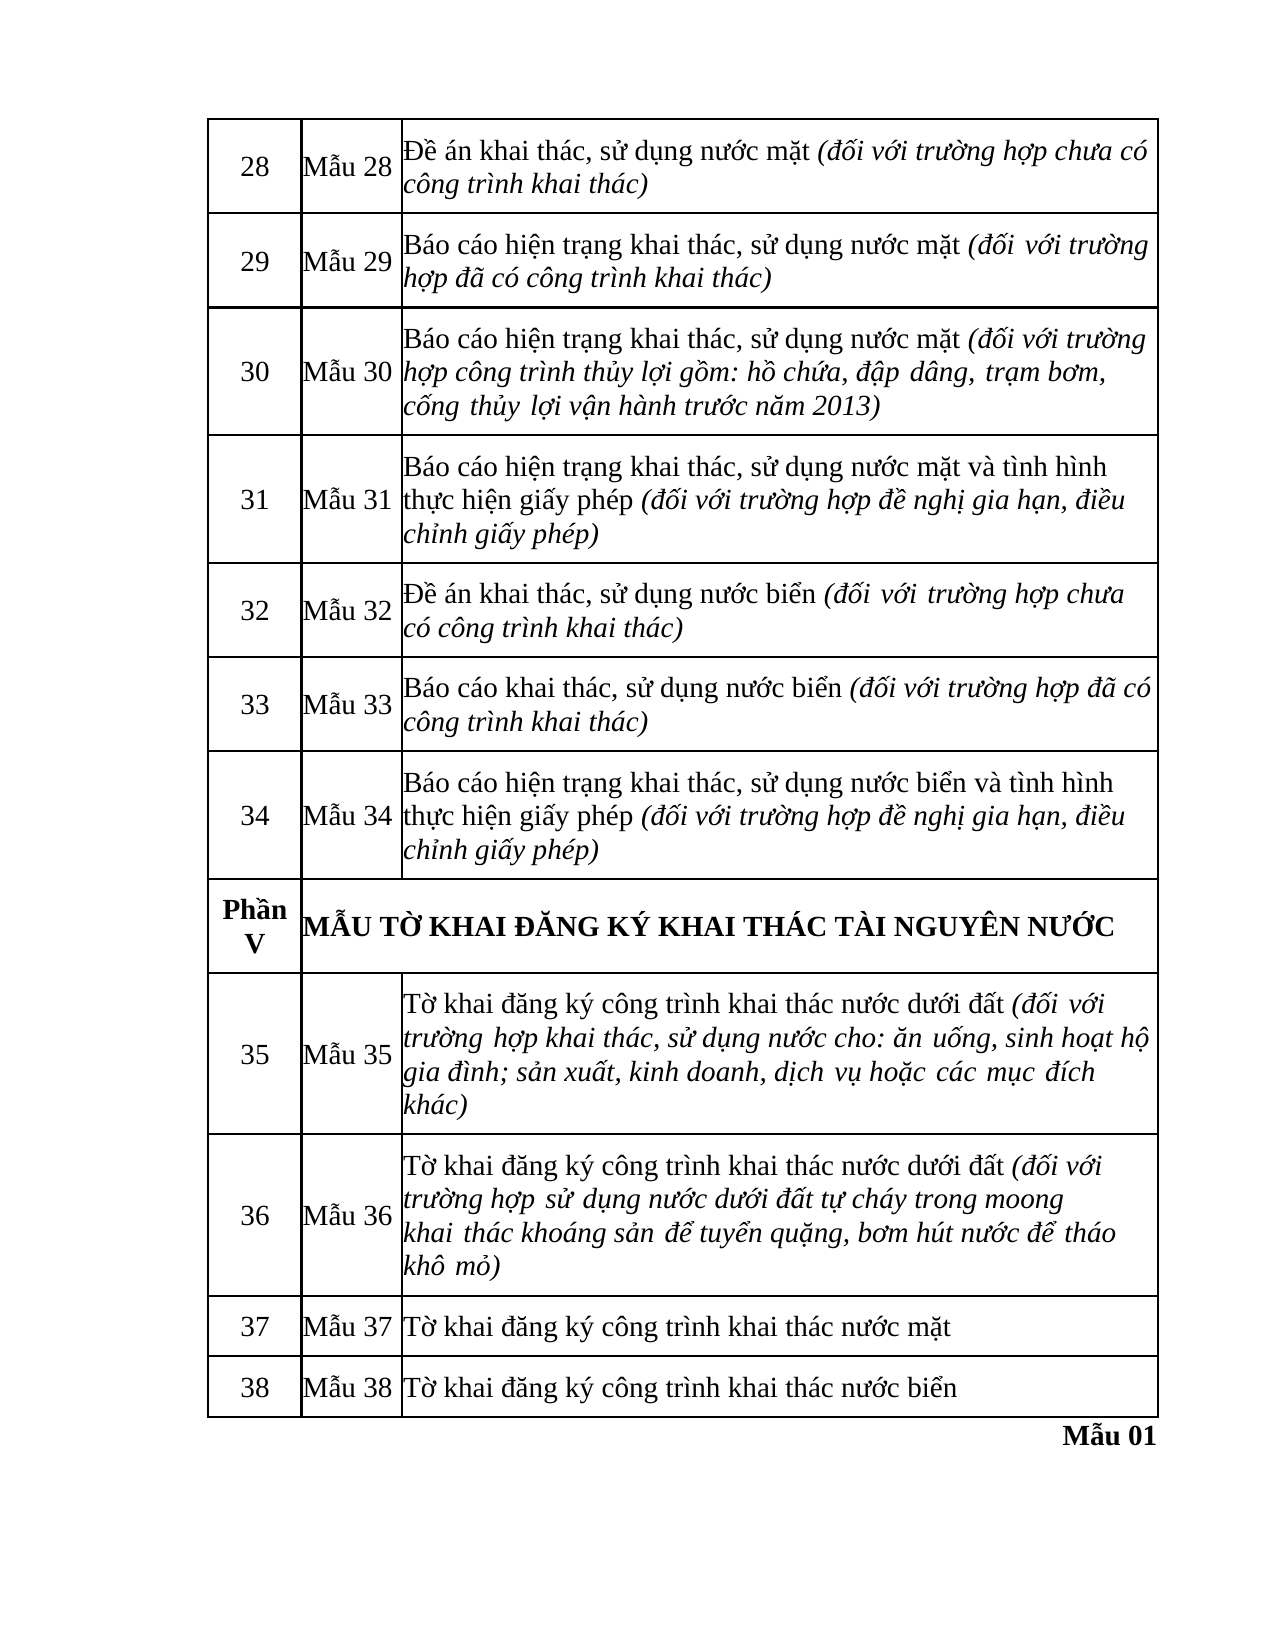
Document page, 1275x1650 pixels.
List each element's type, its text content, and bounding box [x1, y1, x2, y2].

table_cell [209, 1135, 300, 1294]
table_cell 32 [209, 564, 300, 656]
table_cell 33 [209, 658, 300, 750]
table_cell Mẫu 29 [303, 214, 401, 306]
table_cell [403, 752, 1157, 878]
table_cell Đề án khai thác, sử dụng nước mặt (đối với trường hợp chưa có công trình khai thác) [403, 120, 1157, 212]
table_cell Báo cáo hiện trạng khai thác, sử dụng nước mặt (đối với trường hợp công trình thủy lợi gồm: hồ chứa, đập dâng, trạm bơm, cống thủy lợi vận hành trước năm 2013) [403, 309, 1157, 434]
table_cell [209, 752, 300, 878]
table_cell Mẫu 28 [303, 120, 401, 212]
table_cell 29 [209, 214, 300, 306]
table_cell 30 [209, 309, 300, 434]
table_cell Đề án khai thác, sử dụng nước biển (đối với trường hợp chưa có công trình khai thác) [403, 564, 1157, 656]
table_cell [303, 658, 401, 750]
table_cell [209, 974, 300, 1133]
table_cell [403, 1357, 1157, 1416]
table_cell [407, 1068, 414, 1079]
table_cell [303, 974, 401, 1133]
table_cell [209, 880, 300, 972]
table_cell 28 [209, 120, 300, 212]
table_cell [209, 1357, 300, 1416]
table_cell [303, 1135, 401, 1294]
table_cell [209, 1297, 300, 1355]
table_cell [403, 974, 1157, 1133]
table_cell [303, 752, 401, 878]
text Mẫu 01 [207, 1418, 1157, 1451]
table_cell Mẫu 32 [303, 564, 401, 656]
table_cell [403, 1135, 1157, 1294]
table_cell Mẫu 30 [303, 309, 401, 434]
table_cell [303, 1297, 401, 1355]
table_cell Báo cáo hiện trạng khai thác, sử dụng nước mặt (đối với trường hợp đã có công trình khai thác) [403, 214, 1157, 306]
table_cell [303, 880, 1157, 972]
table_cell Mẫu 31 [303, 436, 401, 562]
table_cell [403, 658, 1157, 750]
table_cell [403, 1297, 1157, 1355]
table_cell Báo cáo hiện trạng khai thác, sử dụng nước mặt và tình hình thực hiện giấy phép (đối với trường hợp đề nghị gia hạn, điều chỉnh giấy phép) [403, 436, 1157, 562]
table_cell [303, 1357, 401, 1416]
table_cell 31 [209, 436, 300, 562]
